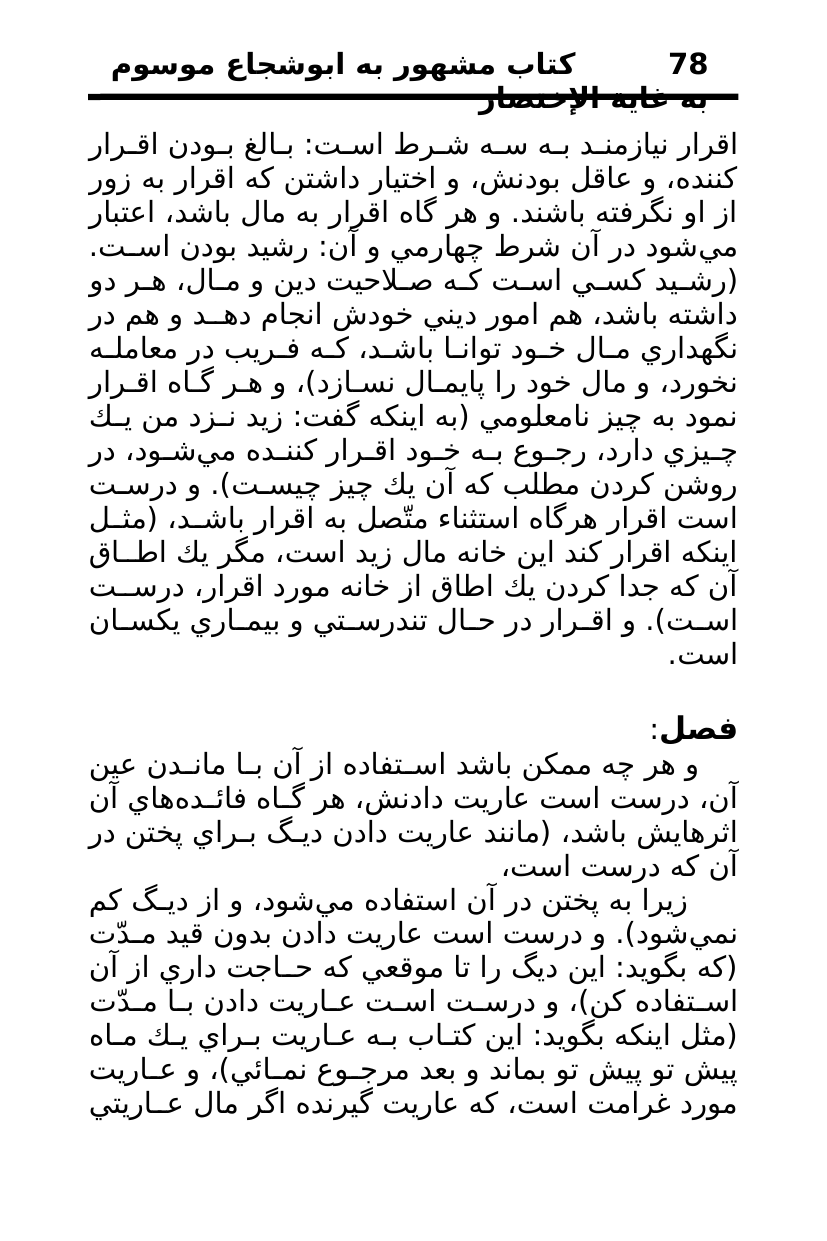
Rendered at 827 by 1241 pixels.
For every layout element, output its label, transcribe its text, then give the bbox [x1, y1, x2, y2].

text فصل: [89, 711, 738, 747]
text و هر چه ممكن باشد استفاده از آن با ماندن عين آن، درست است عاريت دادنش، هر گاه فائده‌هاي آن اثرهايش باشد، (مانند عاريت دادن ديگ براي پختن در آن كه درست است،آآ [89, 747, 738, 883]
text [89, 128, 738, 671]
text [89, 883, 738, 1121]
